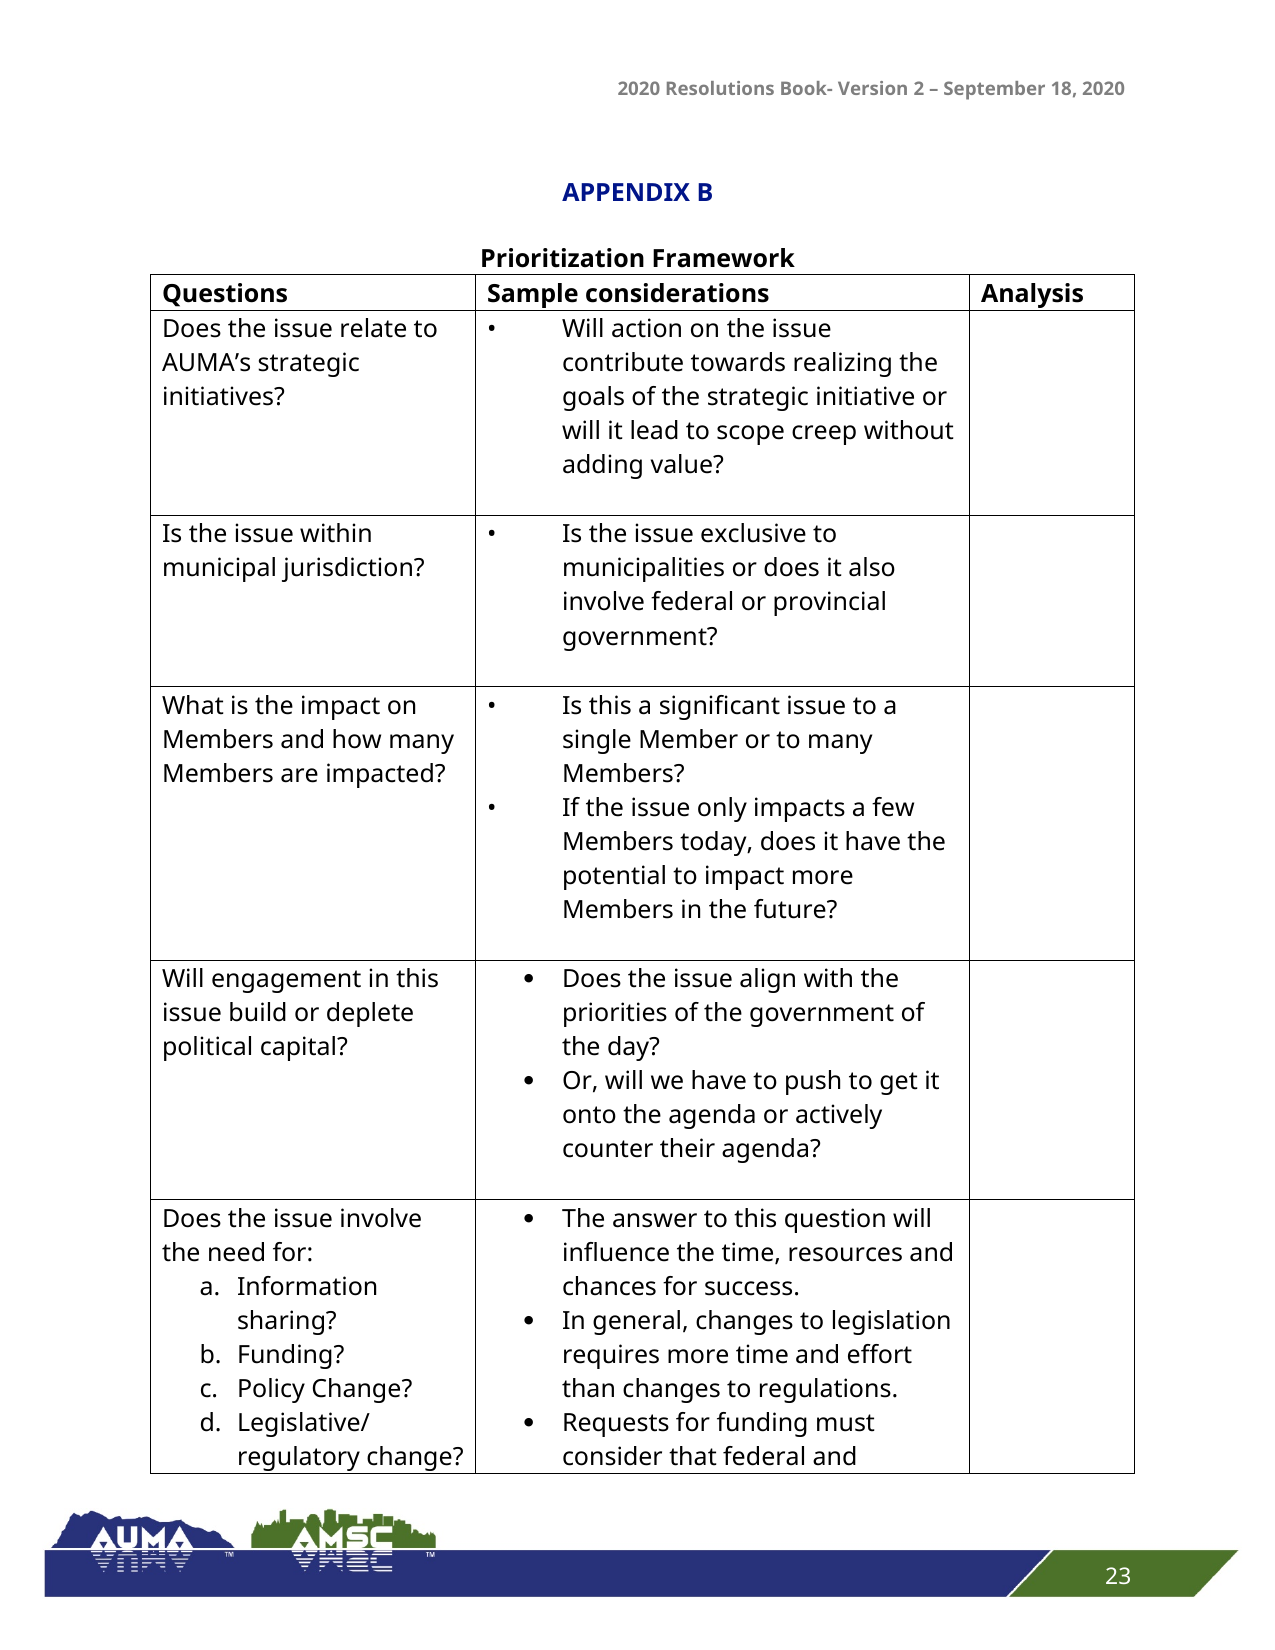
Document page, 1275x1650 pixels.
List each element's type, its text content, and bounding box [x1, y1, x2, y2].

table_cell [970, 311, 1134, 515]
table_cell Will engagement in this issue build or deplete political capital? [151, 961, 475, 1199]
table_cell What is the impact on Members and how many Members are impacted? [151, 687, 475, 960]
subtitle APPENDIX B [150, 175, 1125, 209]
table_cell Is the issue exclusive to municipalities or does it also involve federal or provincial government? [476, 516, 969, 686]
table_cell [970, 961, 1134, 1199]
table_cell Does the issue involve the need for: Information sharing? Funding? Policy Change? Legislative/regulatory change? All of the above? [151, 1200, 475, 1473]
table_cell Is this a significant issue to a single Member or to many Members? If the issue only impacts a few Members today, does it have the potential to impact more Members in the future? [476, 687, 969, 960]
table_cell [970, 687, 1134, 960]
table_cell [970, 516, 1134, 686]
table_cell [970, 1200, 1134, 1473]
table_header Sample considerations [476, 275, 969, 309]
table_cell Does the issue relate to AUMA’s strategic initiatives? [151, 311, 475, 515]
table_cell Does the issue align with the priorities of the government of the day? Or, will we have to push to get it onto the agenda or actively counter their agenda? [476, 961, 969, 1199]
table_header Questions [151, 275, 475, 309]
text Prioritization Framework [150, 240, 1125, 274]
table_cell Is the issue within municipal jurisdiction? [151, 516, 475, 686]
table_cell Will action on the issue contribute towards realizing the goals of the strategic initiative or will it lead to scope creep without adding value? [476, 311, 969, 515]
picture [42, 1508, 1243, 1599]
table_header Analysis [970, 275, 1134, 309]
